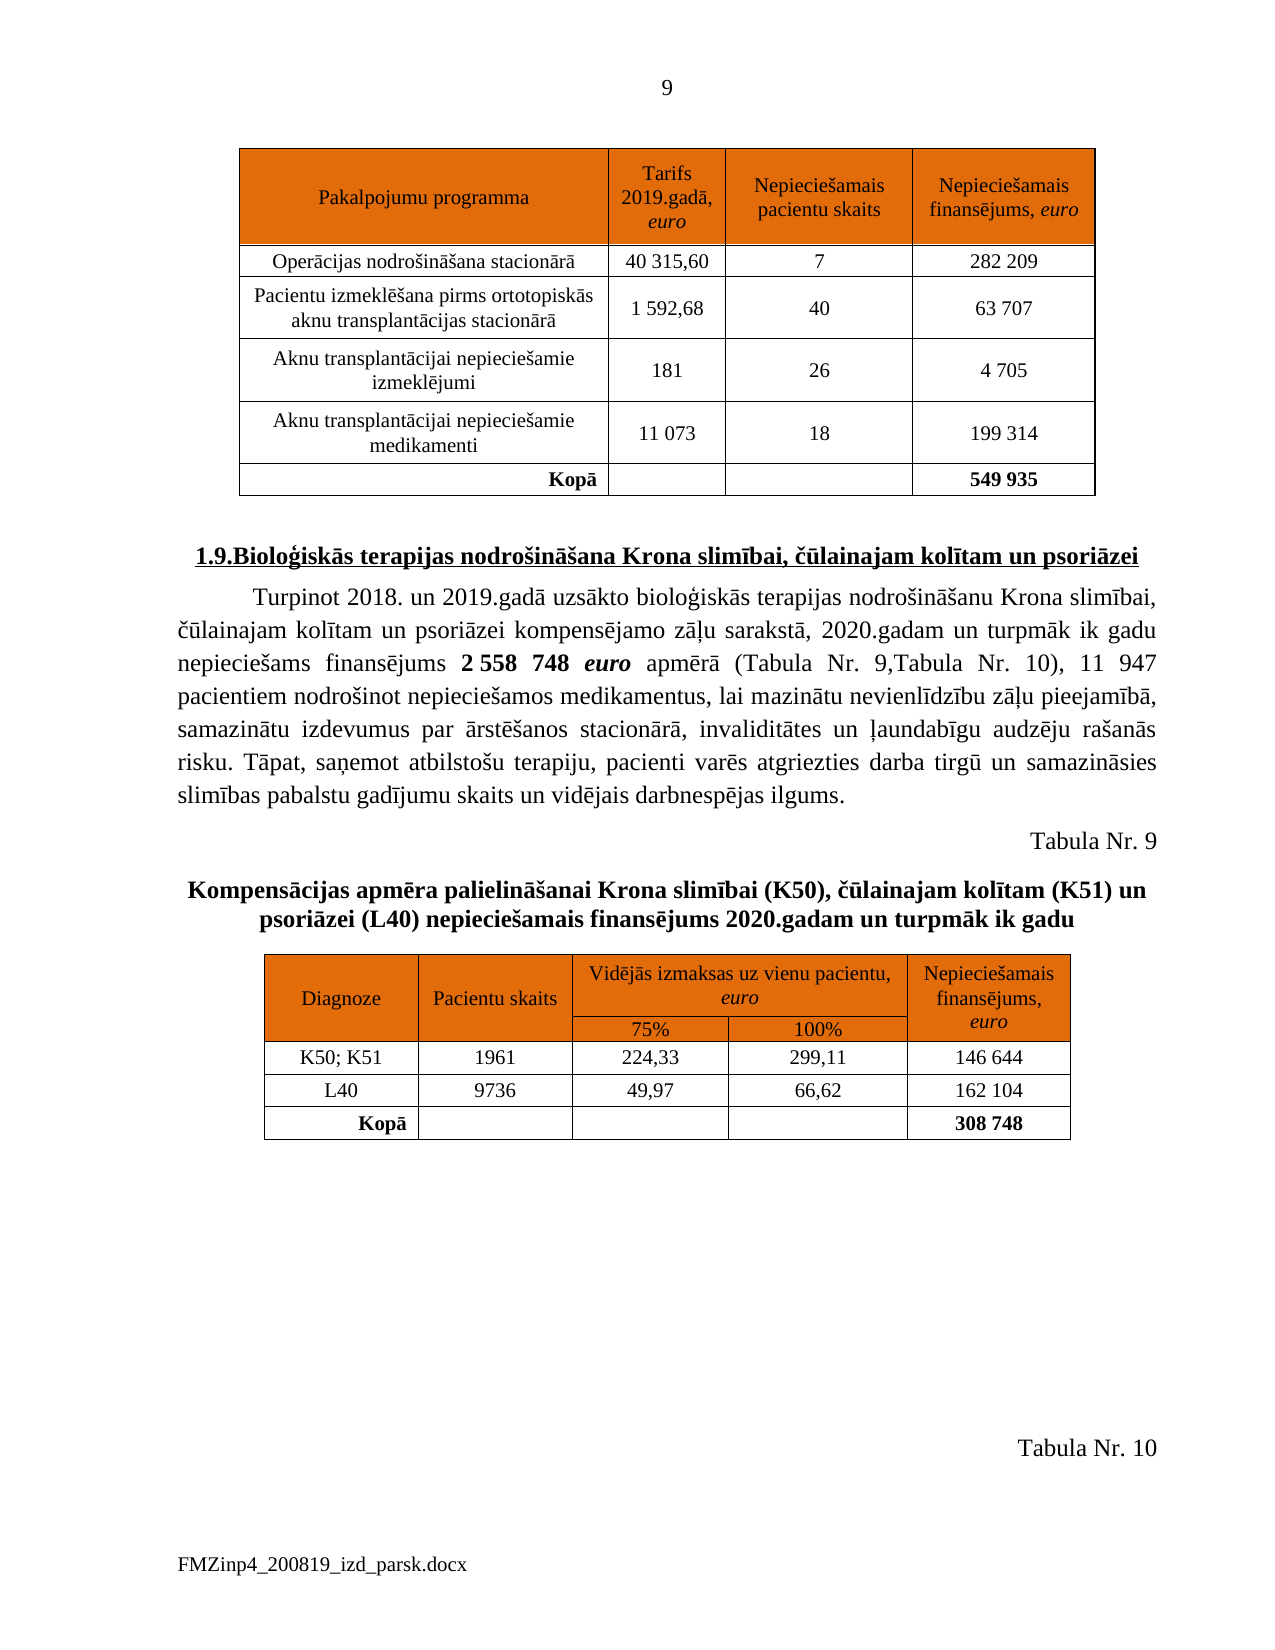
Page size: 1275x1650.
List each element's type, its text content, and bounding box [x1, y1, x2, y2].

table_cell [729, 1107, 907, 1139]
text Tabula Nr. 9 [177, 826, 1157, 855]
table_header Tarifs 2019.gadā, euro [609, 149, 725, 244]
table_cell [609, 464, 725, 494]
table_cell 66,62 [729, 1075, 907, 1106]
table_cell [419, 1107, 572, 1139]
table_cell [573, 1107, 728, 1139]
table_header Pacientu skaits [419, 955, 572, 1041]
table_cell 9736 [419, 1075, 572, 1106]
table_cell 40 [726, 277, 912, 338]
table_cell 282 209 [913, 246, 1094, 276]
table_header Pakalpojumu programma [240, 149, 608, 244]
table_header Nepieciešamais finansējums, euro [913, 149, 1094, 244]
table_cell 146 644 [908, 1042, 1070, 1073]
table_cell 1961 [419, 1042, 572, 1073]
table_cell 40 315,60 [609, 246, 725, 276]
table_cell Pacientu izmeklēšana pirms ortotopiskās aknu transplantācijas stacionārā [240, 277, 608, 338]
table_header Diagnoze [265, 955, 418, 1041]
text Kompensācijas apmēra palielināšanai Krona slimībai (K50), čūlainajam kolītam (K51) un psoriāzei (L40) nepieciešamais finansējums 2020.gadam un turpmāk ik gadu [177, 876, 1157, 933]
table_cell Aknu transplantācijai nepieciešamie medikamenti [240, 402, 608, 463]
table_cell 11 073 [609, 402, 725, 463]
table_cell 75% [573, 1017, 728, 1041]
table_cell K50; K51 [265, 1042, 418, 1073]
table_header Nepieciešamais pacientu skaits [726, 149, 912, 244]
table_cell Kopā [265, 1107, 418, 1139]
table_cell 199 314 [913, 402, 1094, 463]
table_header Nepieciešamais finansējums, euro [908, 955, 1070, 1041]
table_cell 4 705 [913, 339, 1094, 401]
table_cell 18 [726, 402, 912, 463]
table_cell Aknu transplantācijai nepieciešamie izmeklējumi [240, 339, 608, 401]
subtitle 1.9.Bioloģiskās terapijas nodrošināšana Krona slimībai, čūlainajam kolītam un psoriāzei [177, 541, 1157, 570]
table_cell Kopā [240, 464, 608, 494]
table_cell 49,97 [573, 1075, 728, 1106]
table_cell 162 104 [908, 1075, 1070, 1106]
table_cell 549 935 [913, 464, 1094, 494]
table_header Vidējās izmaksas uz vienu pacientu, euro [573, 955, 907, 1016]
table_cell Operācijas nodrošināšana stacionārā [240, 246, 608, 276]
table_cell [726, 464, 912, 494]
table_cell 63 707 [913, 277, 1094, 338]
table_cell 100% [729, 1017, 907, 1041]
table_cell 308 748 [908, 1107, 1070, 1139]
table_cell L40 [265, 1075, 418, 1106]
table_cell 224,33 [573, 1042, 728, 1073]
table_cell 26 [726, 339, 912, 401]
text Tabula Nr. 10 [177, 1433, 1157, 1462]
table_cell 1 592,68 [609, 277, 725, 338]
text Turpinot 2018. un 2019.gadā uzsākto bioloģiskās terapijas nodrošināšanu Krona slimībai, čūlainajam kolītam un psoriāzei kompensējamo zāļu sarakstā, 2020.gadam un turpmāk ik gadu nepieciešams finansējums 2 558 748 euro apmērā (Tabula Nr. 9,Tabula Nr. 10), 11 947 pacientiem nodrošinot nepieciešamos medikamentus, lai mazinātu nevienlīdzību zāļu pieejamībā, samazinātu izdevumus par ārstēšanos stacionārā, invaliditātes un ļaundabīgu audzēju rašanās risku. Tāpat, saņemot atbilstošu terapiju, pacienti varēs atgriezties darba tirgū un samazināsies slimības pabalstu gadījumu skaits un vidējais darbnespējas ilgums. [177, 582, 1157, 809]
table_cell 299,11 [729, 1042, 907, 1073]
table_cell 181 [609, 339, 725, 401]
table_cell 7 [726, 246, 912, 276]
